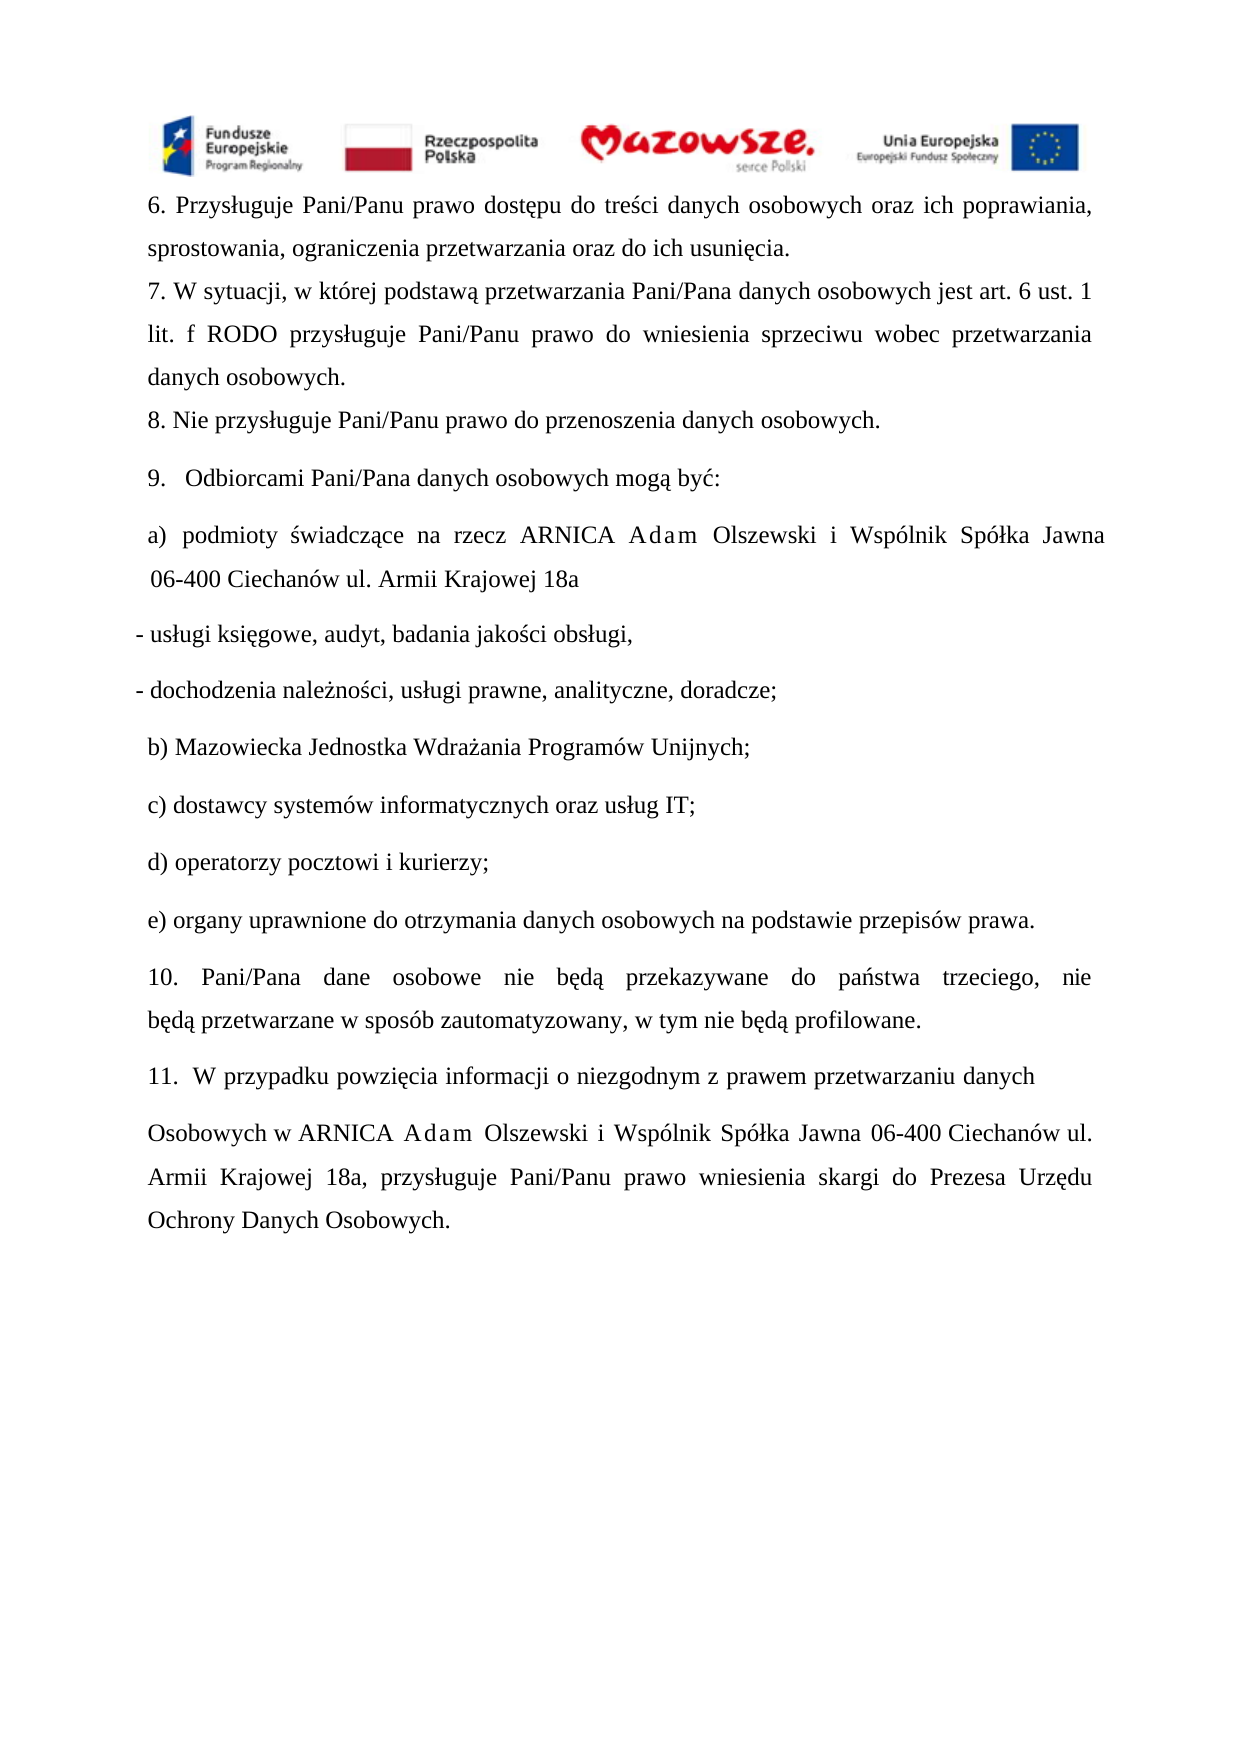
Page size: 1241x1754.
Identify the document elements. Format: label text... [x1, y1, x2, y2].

list Przysługuje Pani/Panu prawo dostępu do treści danych osobowych oraz ich poprawiania, sprostowania, ograniczenia przetwarzania oraz do ich usunięcia. [147, 190, 1093, 262]
list W przypadku powzięcia informacji o niezgodnym z prawem przetwarzaniu danych [147, 1061, 1105, 1090]
list Pani/Pana dane osobowe nie będą przekazywane do państwa trzeciego, nie będą przetwarzane w sposób zautomatyzowany, w tym nie będą profilowane. [147, 962, 1093, 1034]
list Odbiorcami Pani/Pana danych osobowych mogą być: [147, 463, 1105, 492]
text - dochodzenia należności, usługi prawne, analityczne, doradcze; [135, 675, 1240, 704]
picture [148, 115, 1091, 177]
list W sytuacji, w której podstawą przetwarzania Pani/Pana danych osobowych jest art. 6 ust. 1 lit. f RODO przysługuje Pani/Panu prawo do wniesienia sprzeciwu wobec przetwarzania danych osobowych. [147, 276, 1093, 391]
text Osobowych w ARNICA Adam Olszewski i Wspólnik Spółka Jawna 06-400 Ciechanów ul. Armii Krajowej 18a, przysługuje Pani/Panu prawo wniesienia skargi do Prezesa Urzędu Ochrony Danych Osobowych. [147, 1118, 1093, 1233]
text - usługi księgowe, audyt, badania jakości obsługi, [135, 619, 717, 648]
list podmioty świadczące na rzecz ARNICA Adam Olszewski i Wspólnik Spółka Jawna 06-400 Ciechanów ul. Armii Krajowej 18a [147, 521, 1105, 592]
list organy uprawnione do otrzymania danych osobowych na podstawie przepisów prawa. [147, 905, 1105, 934]
list operatorzy pocztowi i kurierzy; [147, 847, 1105, 876]
list Mazowiecka Jednostka Wdrażania Programów Unijnych; [147, 732, 1105, 761]
list dostawcy systemów informatycznych oraz usług IT; [147, 790, 1105, 819]
list Nie przysługuje Pani/Panu prawo do przenoszenia danych osobowych. [147, 406, 1105, 434]
